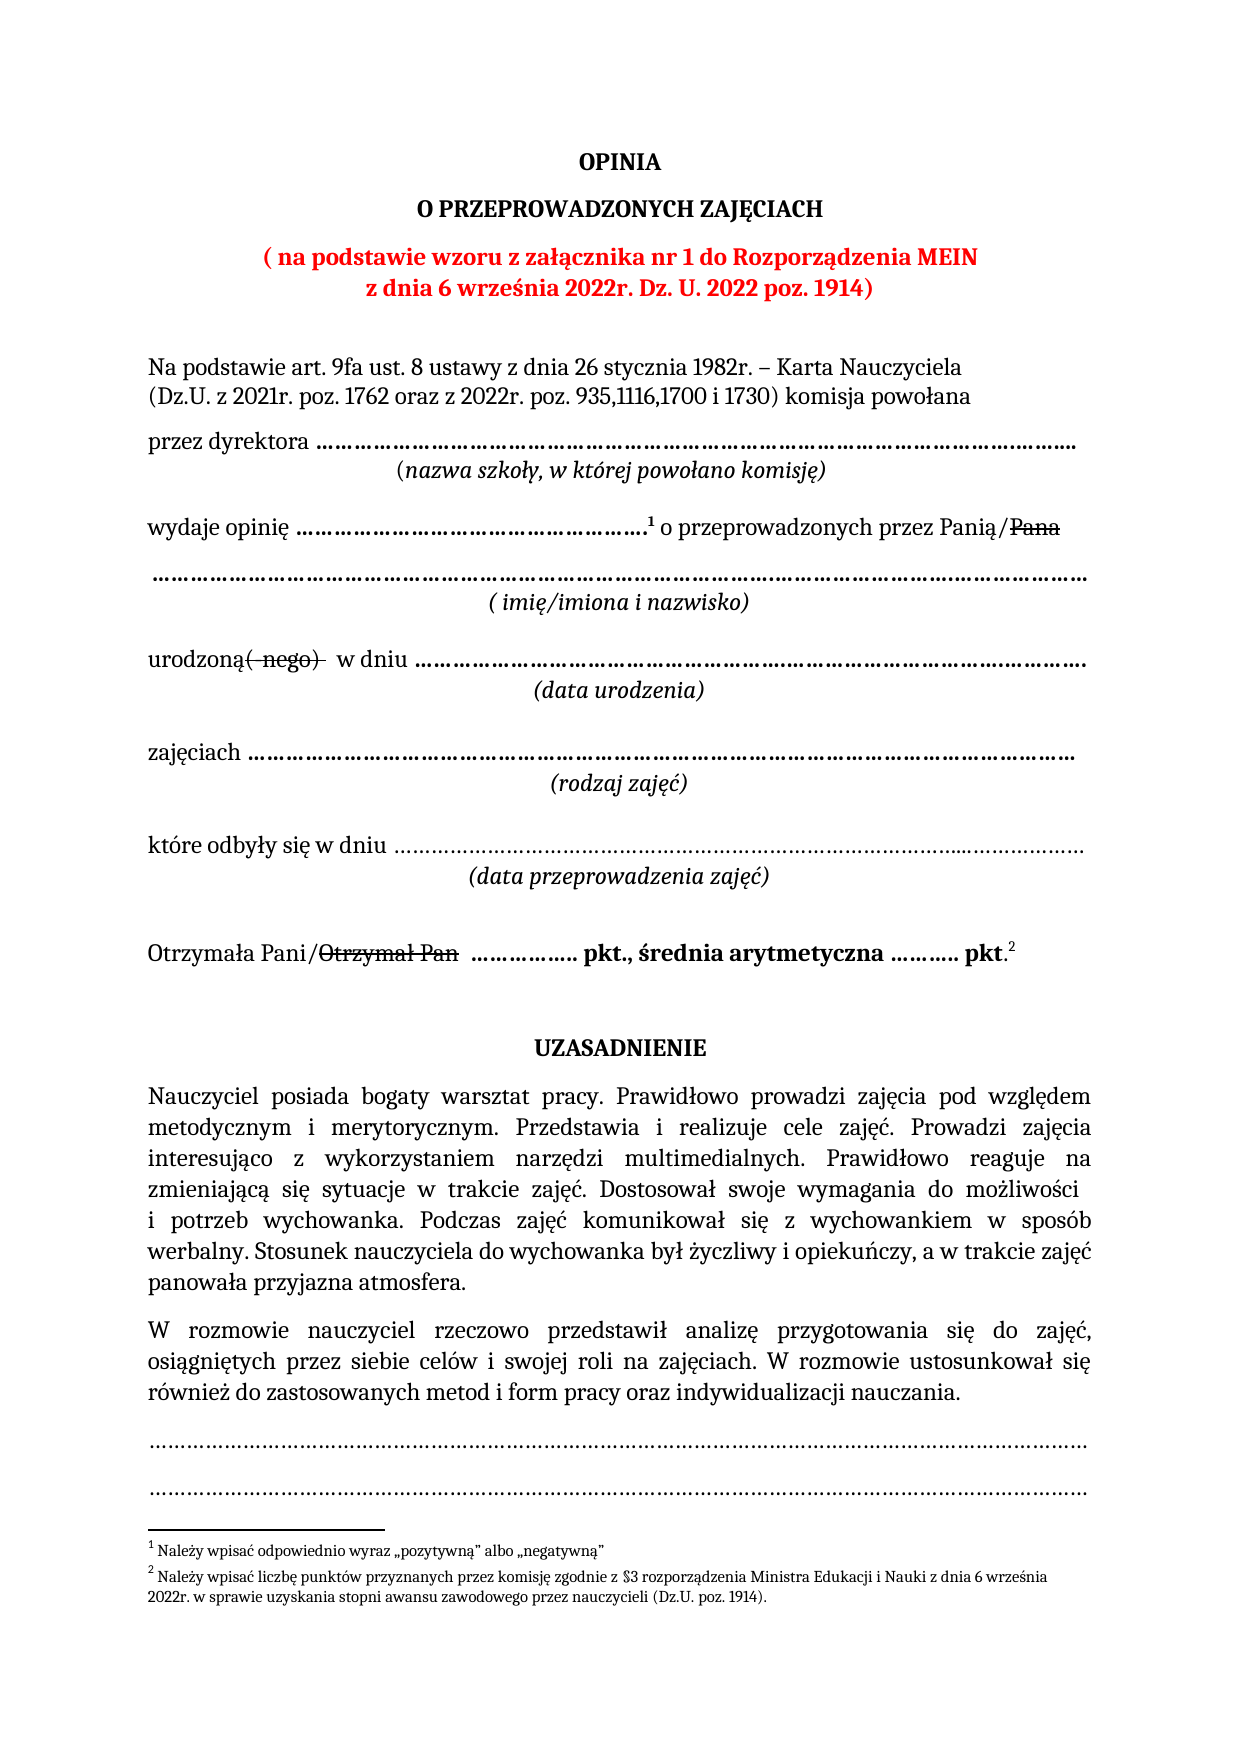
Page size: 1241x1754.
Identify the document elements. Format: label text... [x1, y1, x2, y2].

text ( imię/imiona i nazwisko) [148, 587, 1093, 616]
text Nauczyciel posiada bogaty warsztat pracy. Prawidłowo prowadzi zajęcia pod względem metodycznym i merytorycznym. Przedstawia i realizuje cele zajęć. Prowadzi zajęcia interesująco z wykorzystaniem narzędzi multimedialnych. Prawidłowo reaguje na zmieniającą się sytuacje w trakcie zajęć. Dostosował swoje wymagania do możliwości i potrzeb wychowanka. Podczas zajęć komunikował się z wychowankiem w sposób werbalny. Stosunek nauczyciela do wychowanka był życzliwy i opiekuńczy, a w trakcie zajęć panowała przyjazna atmosfera. [148, 1082, 1093, 1297]
text z dnia 6 września 2022r. Dz. U. 2022 poz. 1914) [148, 274, 1093, 303]
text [148, 1426, 1093, 1454]
text przez dyrektora ……………………………………………………………………………………………….…….... [148, 427, 1093, 456]
text Na podstawie art. 9fa ust. 8 ustawy z dnia 26 stycznia 1982r. – Karta Nauczyciela (Dz.U. z 2021r. poz. 1762 oraz z 2022r. poz. 935,1116,1700 i 1730) komisja powołana [148, 353, 1093, 410]
text Otrzymała Pani/Otrzymał Pan …………….. pkt., średnia arytmetyczna ……….. pkt. [148, 939, 1093, 967]
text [148, 1473, 1093, 1502]
text (data przeprowadzenia zajęć) [148, 862, 1093, 891]
text zajęciach ………………………………………………………………………………………………………………… [148, 738, 1093, 767]
text ( na podstawie wzoru z załącznika nr 1 do Rozporządzenia MEIN [148, 243, 1093, 272]
text (nazwa szkoły, w której powołano komisję) [148, 456, 1093, 484]
text O PRZEPROWADZONYCH ZAJĘCIACH [148, 195, 1093, 224]
text UZASADNIENIE [148, 1034, 1093, 1063]
text W rozmowie nauczyciel rzeczowo przedstawił analizę przygotowania się do zajęć, osiągniętych przez siebie celów i swojej roli na zajęciach. W rozmowie ustosunkował się również do zastosowanych metod i form pracy oraz indywidualizacji nauczania. [148, 1316, 1093, 1407]
text OPINIA [148, 148, 1093, 176]
text urodzoną(-nego) w dniu ………………………………………………….…………………………….…………. [148, 645, 1093, 674]
text które odbyły się w dniu ………………………………………………………………………………...……………… [148, 831, 1093, 860]
text (rodzaj zajęć) [148, 769, 1093, 798]
text …………………………………………………………………………………….……………………….………………… [148, 559, 1093, 587]
text (data urodzenia) [148, 676, 1093, 705]
text wydaje opinię ………………………………………………. o przeprowadzonych przez Panią/Pana [148, 513, 1093, 542]
